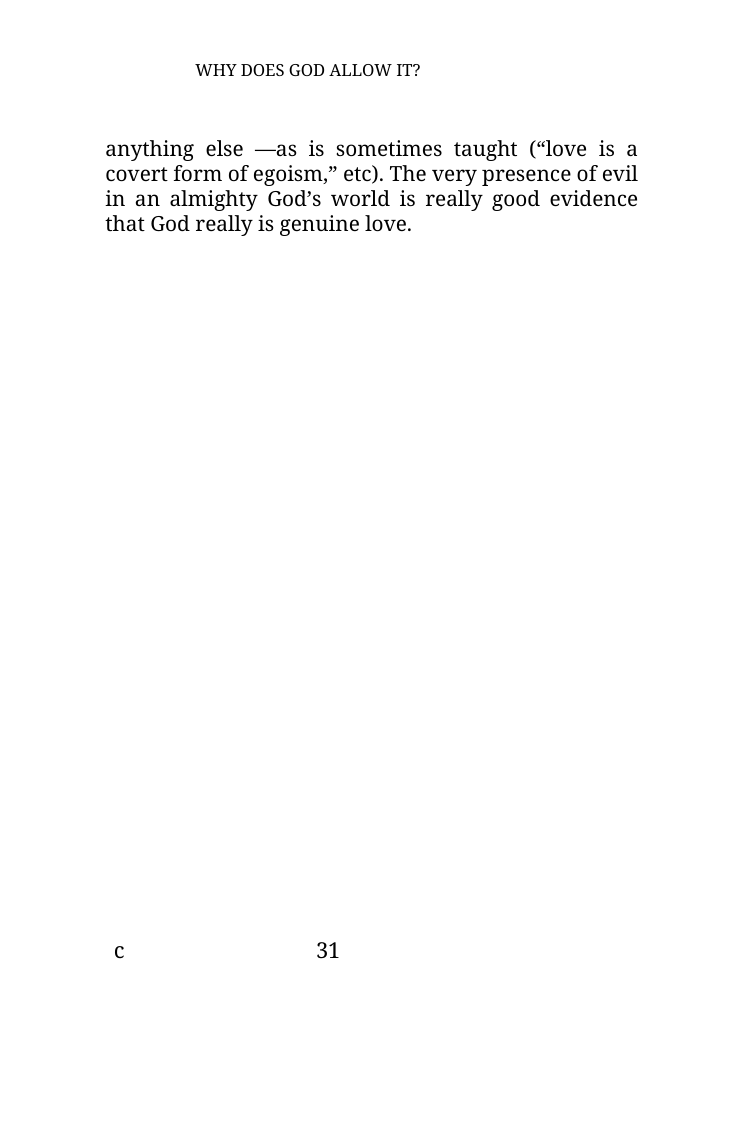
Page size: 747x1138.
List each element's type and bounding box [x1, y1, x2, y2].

text [105, 137, 639, 237]
